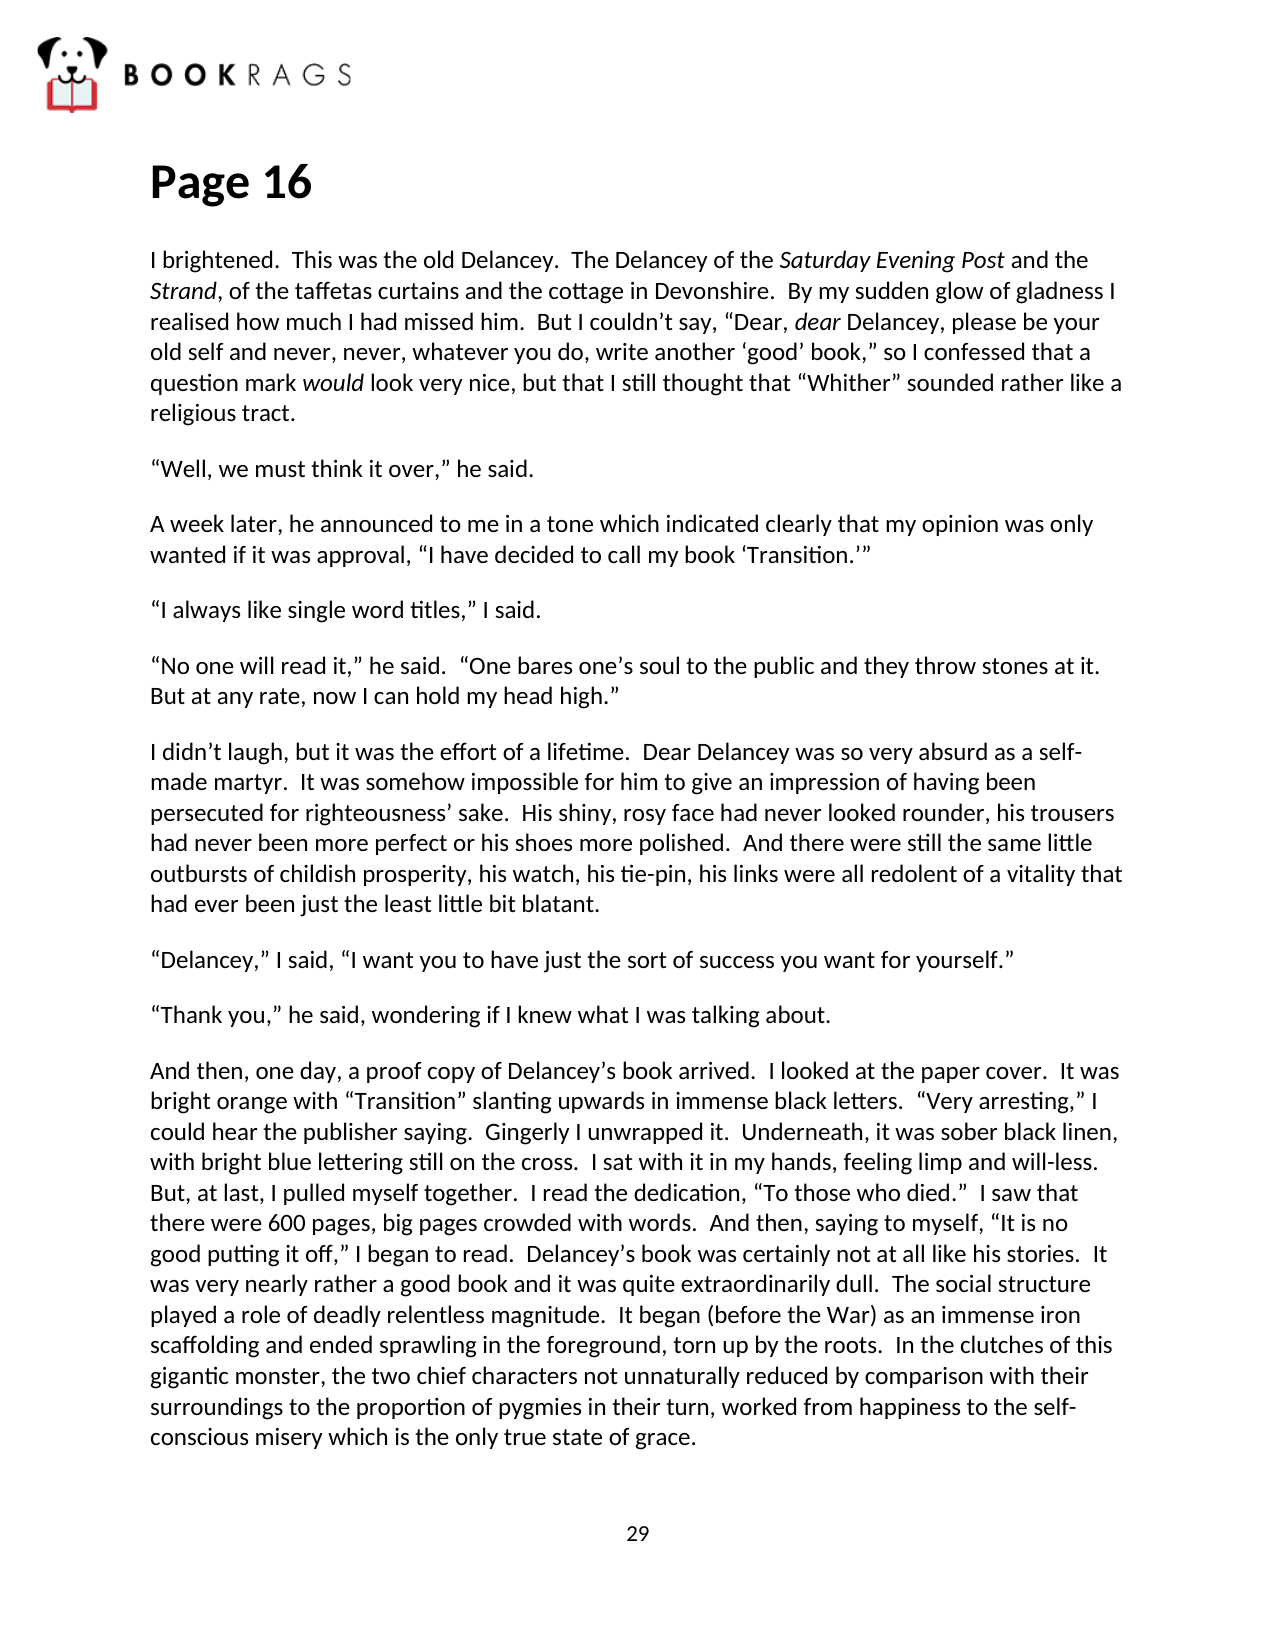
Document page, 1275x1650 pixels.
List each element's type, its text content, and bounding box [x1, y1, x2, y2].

picture [37, 37, 351, 113]
text “Well, we must think it over,” he said. [150, 453, 1125, 483]
text I didn’t laugh, but it was the effort of a lifetime. Dear Delancey was so very absurd as a self-made martyr. It was somehow impossible for him to give an impression of having been persecuted for righteousness’ sake. His shiny, rosy face had never looked rounder, his trousers had never been more perfect or his shoes more polished. And there were still the same little outbursts of childish prosperity, his watch, his tie-pin, his links were all redolent of a vitality that had ever been just the least little bit blatant. [150, 736, 1125, 919]
text “Delancey,” I said, “I want you to have just the sort of success you want for yourself.” [150, 944, 1125, 974]
text “No one will read it,” he said. “One bares one’s soul to the public and they throw stones at it. But at any rate, now I can hold my head high.” [150, 650, 1125, 711]
text And then, one day, a proof copy of Delancey’s book arrived. I looked at the paper cover. It was bright orange with “Transition” slanting upwards in immense black letters. “Very arresting,” I could hear the publisher saying. Gingerly I unwrapped it. Underneath, it was sober black linen, with bright blue lettering still on the cross. I sat with it in my hands, feeling limp and will-less. But, at last, I pulled myself together. I read the dedication, “To those who died.” I saw that there were 600 pages, big pages crowded with words. And then, saying to myself, “It is no good putting it off,” I began to read. Delancey’s book was certainly not at all like his stories. It was very nearly rather a good book and it was quite extraordinarily dull. The social structure played a role of deadly relentless magnitude. It began (before the War) as an immense iron scaffolding and ended sprawling in the foreground, torn up by the roots. In the clutches of this gigantic monster, the two chief characters not unnaturally reduced by comparison with their surroundings to the proportion of pygmies in their turn, worked from happiness to the self-conscious misery which is the only true state of grace. [150, 1055, 1125, 1452]
text A week later, he announced to me in a tone which indicated clearly that my opinion was only wanted if it was approval, “I have decided to call my book ‘Transition.’” [150, 508, 1125, 569]
text “Thank you,” he said, wondering if I knew what I was talking about. [150, 999, 1125, 1030]
text “I always like single word titles,” I said. [150, 594, 1125, 625]
text Page 16 [150, 150, 1125, 211]
text I brightened. This was the old Delancey. The Delancey of the Saturday Evening Post and the Strand, of the taffetas curtains and the cottage in Devonshire. By my sudden glow of gladness I realised how much I had missed him. But I couldn’t say, “Dear, dear Delancey, please be your old self and never, never, whatever you do, write another ‘good’ book,” so I confessed that a question mark would look very nice, but that I still thought that “Whither” sounded rather like a religious tract. [150, 244, 1125, 428]
